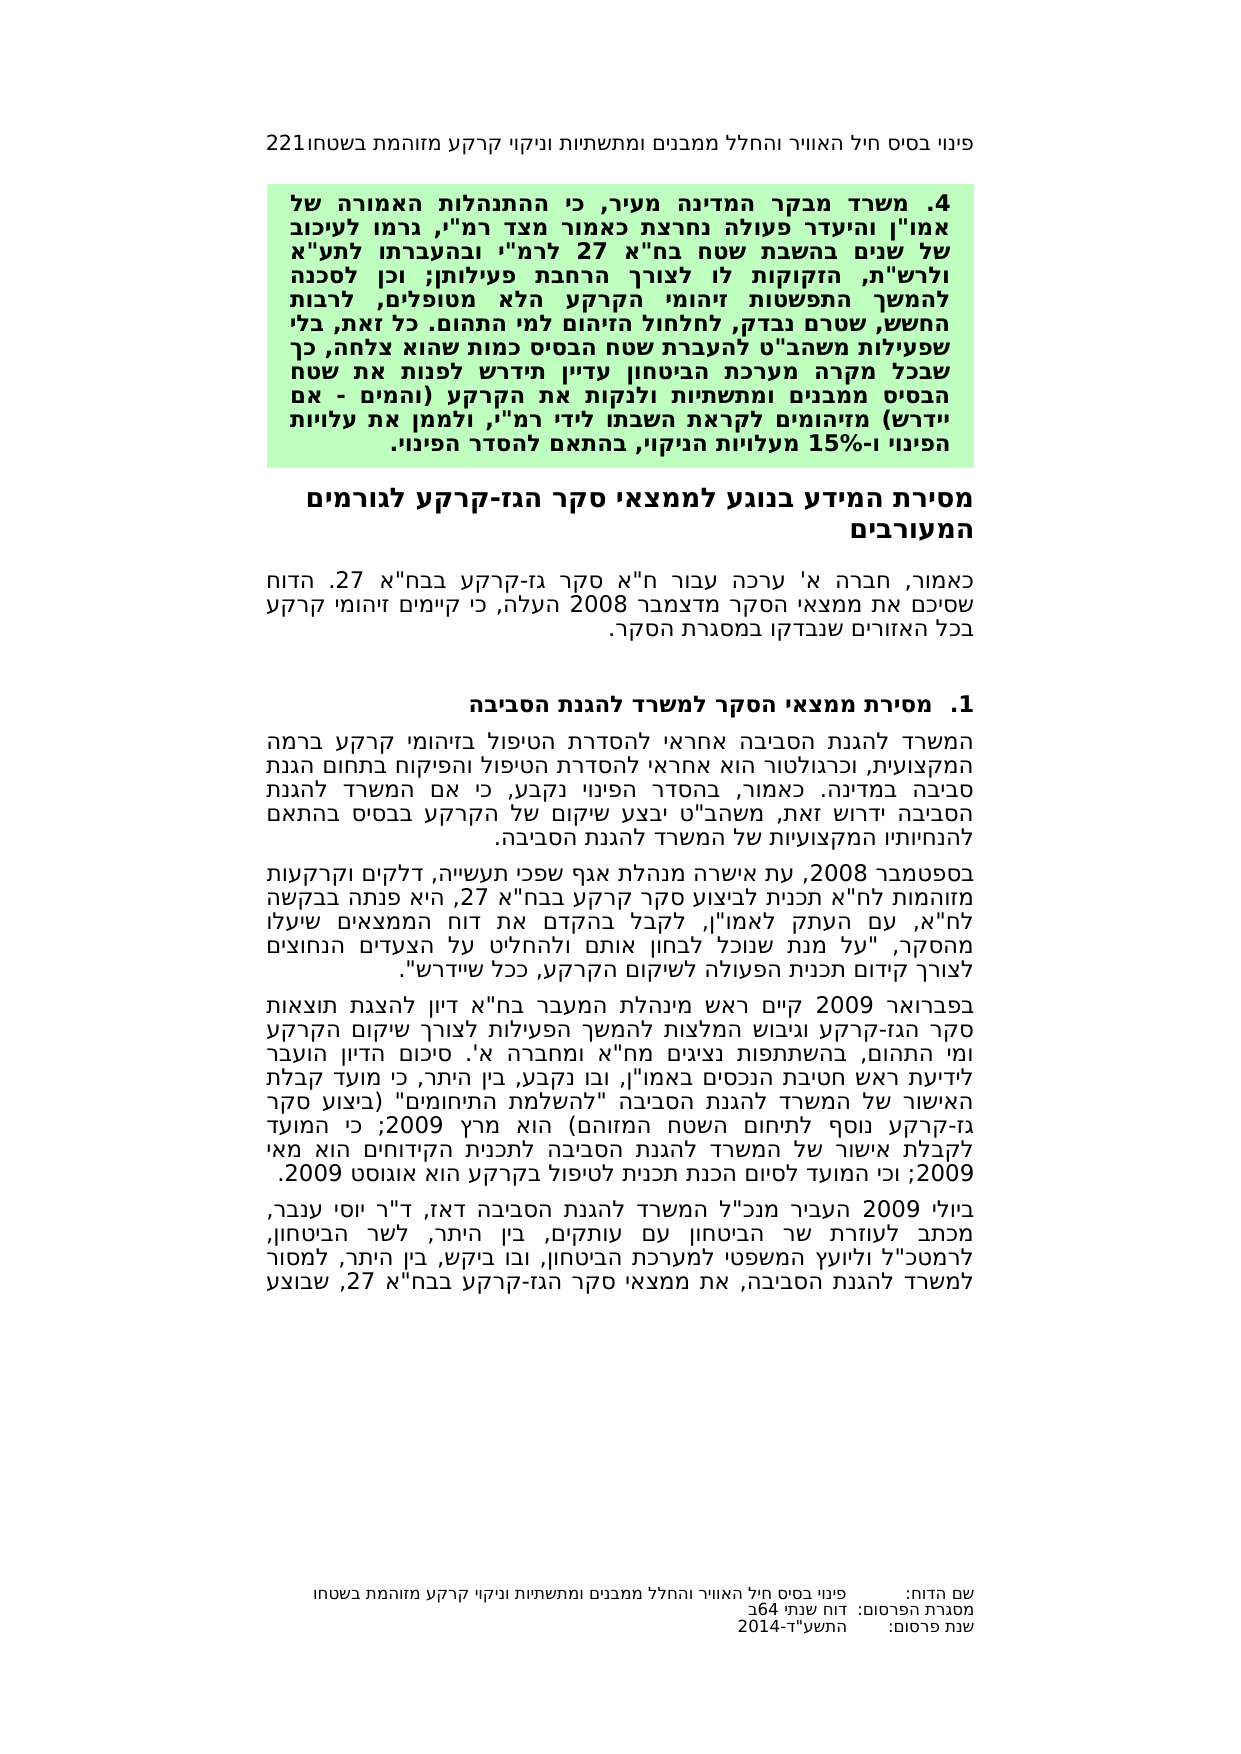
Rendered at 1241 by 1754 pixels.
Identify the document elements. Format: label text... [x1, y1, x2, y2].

text בספטמבר 2008, עת אישרה מנהלת אגף שפכי תעשייה, דלקים וקרקעות מזוהמות לח"א תכנית לביצוע סקר קרקע בבח"א 27, היא פנתה בבקשה לח"א, עם העתק לאמו"ן, לקבל בהקדם את דוח הממצאים שיעלו מהסקר, "על מנת שנוכל לבחון אותם ולהחליט על הצעדים הנחוצים לצורך קידום תכנית הפעולה לשיקום הקרקע, ככל שיידרש". [266, 862, 974, 982]
text המשרד להגנת הסביבה אחראי להסדרת הטיפול בזיהומי קרקע ברמה המקצועית, וכרגולטור הוא אחראי להסדרת הטיפול והפיקוח בתחום הגנת סביבה במדינה. כאמור, בהסדר הפינוי נקבע, כי אם המשרד להגנת הסביבה ידרוש זאת, משהב"ט יבצע שיקום של הקרקע בבסיס בהתאם להנחיותיו המקצועיות של המשרד להגנת הסביבה. [266, 730, 974, 850]
text מסירת המידע בנוגע לממצאי סקר הגז-קרקע לגורמים המעורבים [266, 482, 974, 544]
text 4. משרד מבקר המדינה מעיר, כי ההתנהלות האמורה של אמו"ן והיעדר פעולה נחרצת כאמור מצד רמ"י, גרמו לעיכוב של שנים בהשבת שטח בח"א 27 לרמ"י ובהעברתו לתע"א ולרש"ת, הזקוקות לו לצורך הרחבת פעילותן; וכן לסכנה להמשך התפשטות זיהומי הקרקע הלא מטופלים, לרבות החשש, שטרם נבדק, לחלחול הזיהום למי התהום. כל זאת, בלי שפעילות משהב"ט להעברת שטח הבסיס כמות שהוא צלחה, כך שבכל מקרה מערכת הביטחון עדיין תידרש לפנות את שטח הבסיס ממבנים ומתשתיות ולנקות את הקרקע (והמים - אם יידרש) מזיהומים לקראת השבתו לידי רמ"י, ולממן את עלויות הפינוי ו-15% מעלויות הניקוי, בהתאם להסדר הפינוי. [267, 184, 974, 468]
text בפברואר 2009 קיים ראש מינהלת המעבר בח"א דיון להצגת תוצאות סקר הגז-קרקע וגיבוש המלצות להמשך הפעילות לצורך שיקום הקרקע ומי התהום, בהשתתפות נציגים מח"א ומחברה א'. סיכום הדיון הועבר לידיעת ראש חטיבת הנכסים באמו"ן, ובו נקבע, בין היתר, כי מועד קבלת האישור של המשרד להגנת הסביבה "להשלמת התיחומים" (ביצוע סקר גז-קרקע נוסף לתיחום השטח המזוהם) הוא מרץ 2009; כי המועד לקבלת אישור של המשרד להגנת הסביבה לתכנית הקידוחים הוא מאי 2009; וכי המועד לסיום הכנת תכנית לטיפול בקרקע הוא אוגוסט 2009. [266, 994, 974, 1186]
text 1. מסירת ממצאי הסקר למשרד להגנת הסביבה [266, 690, 974, 717]
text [266, 1199, 974, 1294]
text כאמור, חברה א' ערכה עבור ח"א סקר גז-קרקע בבח"א 27. הדוח שסיכם את ממצאי הסקר מדצמבר 2008 העלה, כי קיימים זיהומי קרקע בכל האזורים שנבדקו במסגרת הסקר. [266, 569, 974, 641]
